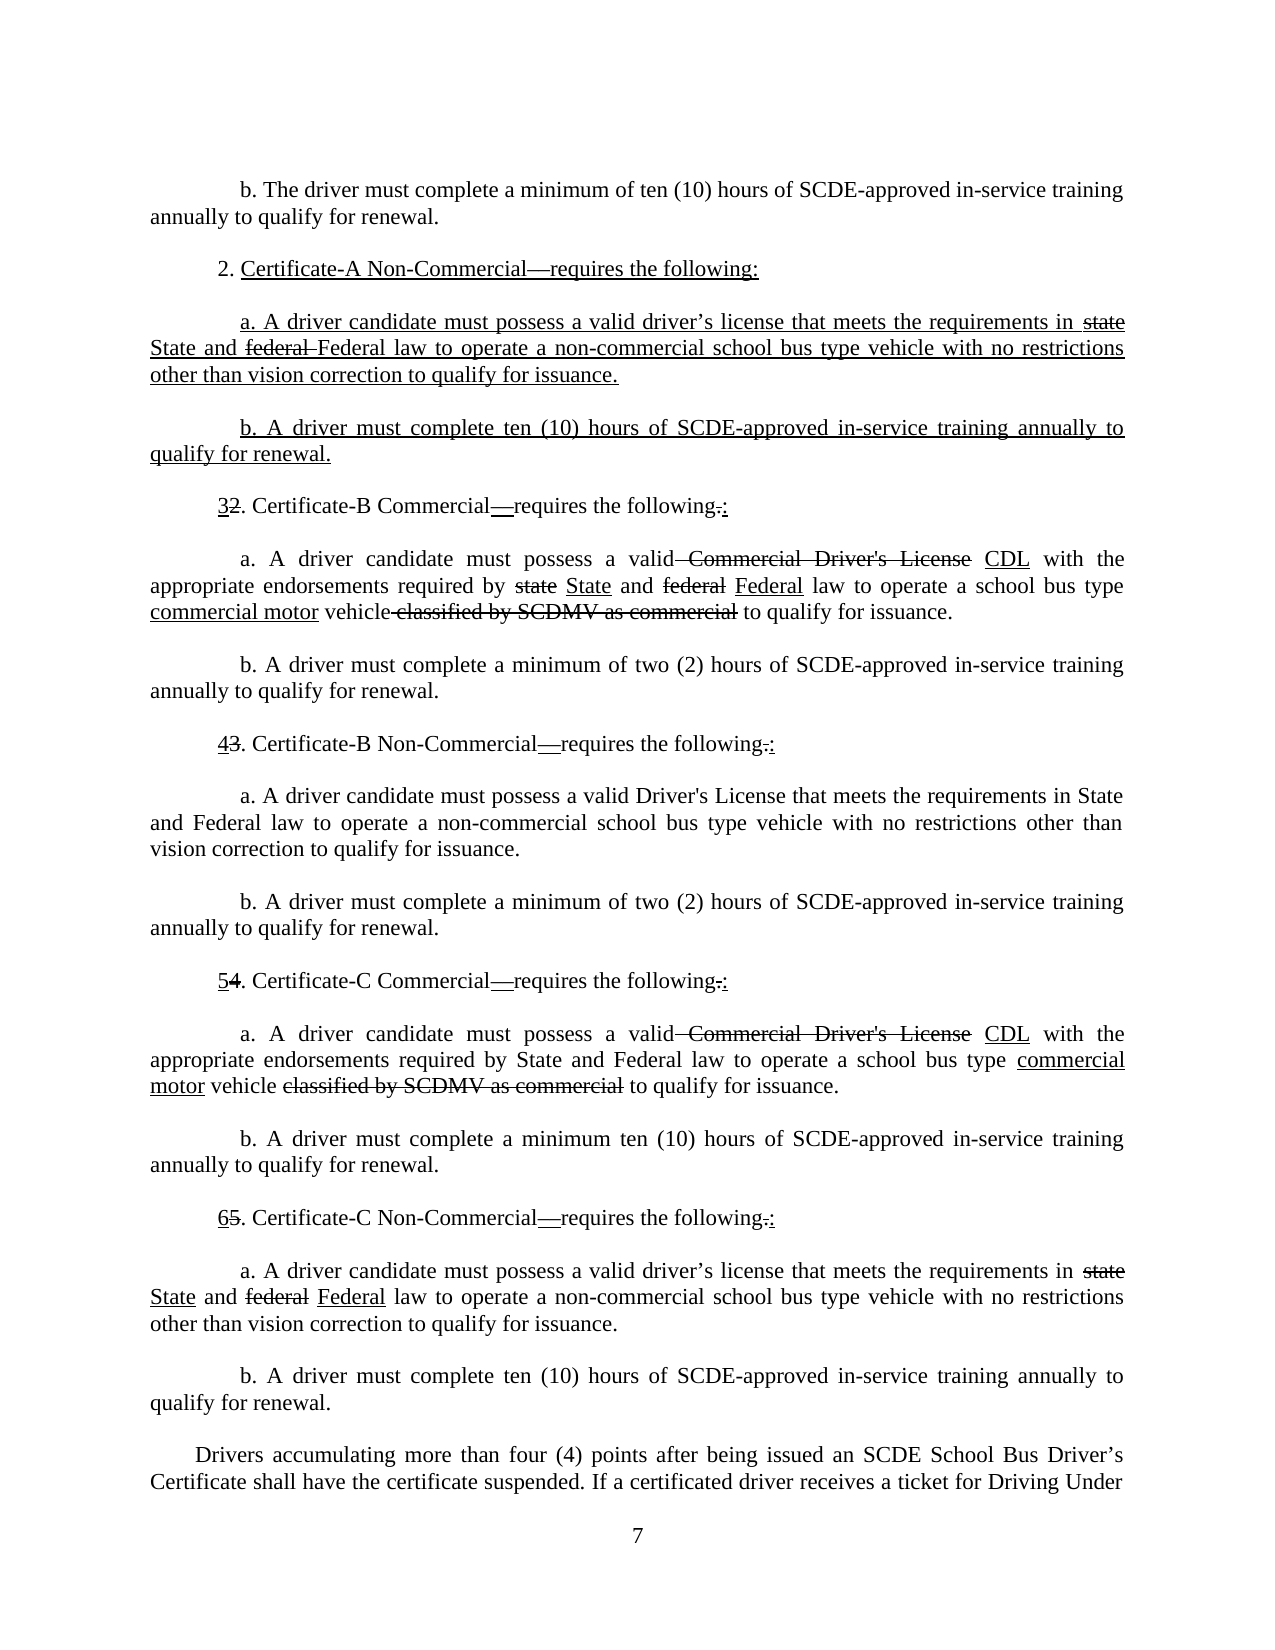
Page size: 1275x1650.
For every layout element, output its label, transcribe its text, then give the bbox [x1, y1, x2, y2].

text b. A driver must complete a minimum of two (2) hours of SCDE-approved in-service training annually to qualify for renewal. [150, 651, 1125, 703]
text 32. Certificate-B Commercial––requires the following.: [150, 493, 1125, 519]
text b. A driver must complete ten (10) hours of SCDE-approved in-service training annually to qualify for renewal. [150, 413, 1125, 466]
text b. A driver must complete ten (10) hours of SCDE-approved in-service training annually to qualify for renewal. [150, 1362, 1125, 1415]
text 54. Certificate-C Commercial––requires the following.: [150, 967, 1125, 993]
text a. A driver candidate must possess a valid Driver's License that meets the requirements in State and Federal law to operate a non-commercial school bus type vehicle with no restrictions other than vision correction to qualify for issuance. [150, 782, 1125, 862]
text a. A driver candidate must possess a valid driver’s license that meets the requirements in state State and federal Federal law to operate a non-commercial school bus type vehicle with no restrictions other than vision correction to qualify for issuance. [150, 308, 1125, 357]
text b. A driver must complete a minimum of two (2) hours of SCDE-approved in-service training annually to qualify for renewal. [150, 888, 1125, 941]
text a. A driver candidate must possess a valid driver’s license that meets the requirements in state State and federal Federal law to operate a non-commercial school bus type vehicle with no restrictions other than vision correction to qualify for issuance. [150, 1257, 1125, 1336]
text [150, 1441, 1125, 1494]
text a. A driver candidate must possess a valid Commercial Driver's License CDL with the appropriate endorsements required by state State and federal Federal law to operate a school bus type commercial motor vehicle classified by SCDMV as commercial to qualify for issuance. [150, 545, 1125, 624]
text b. The driver must complete a minimum of ten (10) hours of SCDE-approved in-service training annually to qualify for renewal. [150, 176, 1125, 229]
text a. A driver candidate must possess a valid driver’s license that meets the requirements in state State and federal Federal law to operate a non-commercial school bus type vehicle with no restrictions other than vision correction to qualify for issuance. [150, 359, 1125, 387]
text 43. Certificate-B Non-Commercial––requires the following.: [150, 730, 1125, 756]
text b. A driver must complete a minimum ten (10) hours of SCDE-approved in-service training annually to qualify for renewal. [150, 1125, 1125, 1178]
text a. A driver candidate must possess a valid Commercial Driver's License CDL with the appropriate endorsements required by State and Federal law to operate a school bus type commercial motor vehicle classified by SCDMV as commercial to qualify for issuance. [150, 1020, 1125, 1099]
text 2. Certificate-A Non-Commercial––requires the following: [150, 255, 1125, 282]
text 65. Certificate-C Non-Commercial––requires the following.: [150, 1204, 1125, 1231]
